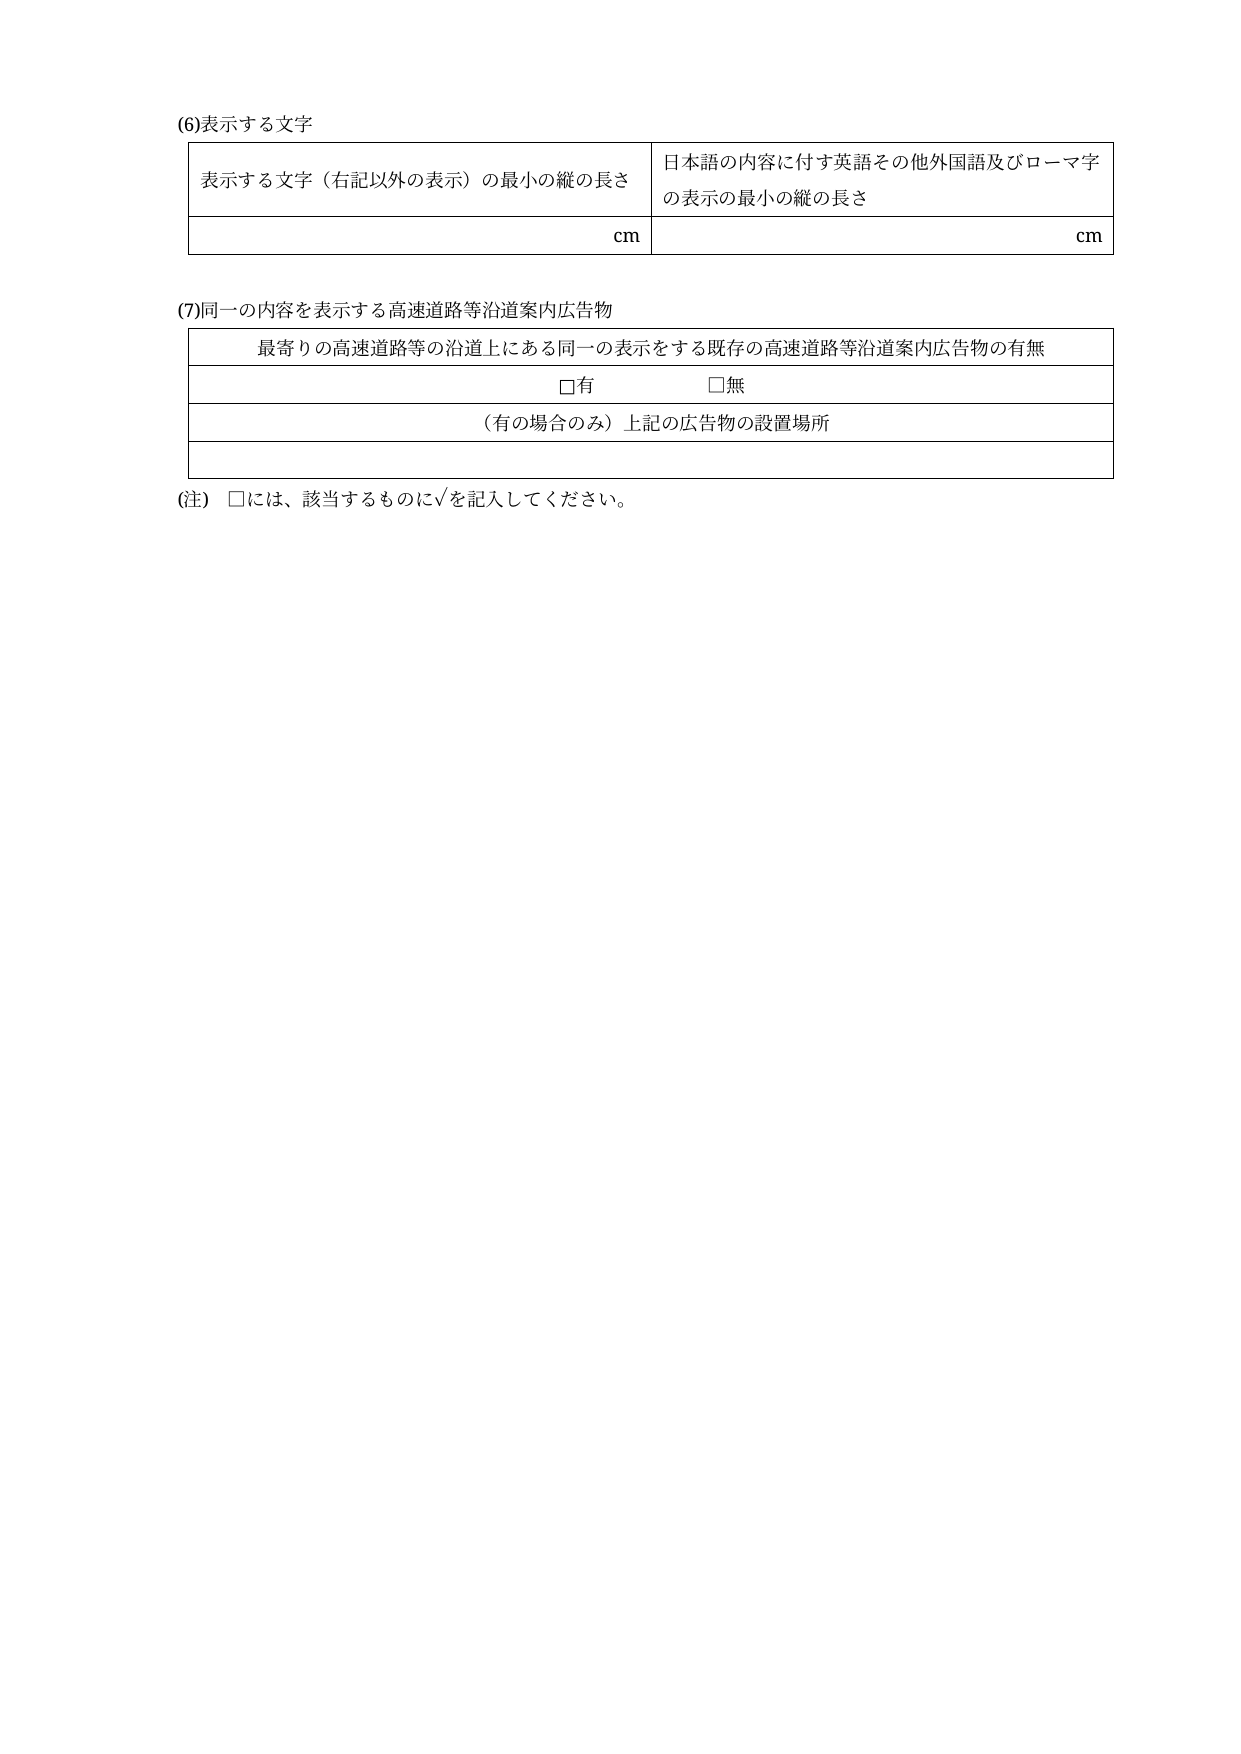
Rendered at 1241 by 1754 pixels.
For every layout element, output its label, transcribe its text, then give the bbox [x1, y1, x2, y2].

text (注) □には、該当するものに✓を記入してください。 [177, 479, 1092, 516]
text (7)同一の内容を表示する高速道路等沿道案内広告物 [177, 291, 1092, 328]
table_cell □有 □無 [189, 366, 1113, 403]
table_cell cm [652, 217, 1113, 253]
table_cell （有の場合のみ）上記の広告物の設置場所 [189, 404, 1113, 441]
table_header 最寄りの高速道路等の沿道上にある同一の表示をする既存の高速道路等沿道案内広告物の有無 [189, 329, 1113, 365]
table_header 日本語の内容に付す英語その他外国語及びローマ字の表示の最小の縦の長さ [652, 143, 1113, 216]
table_cell [189, 442, 1113, 478]
text (6)表示する文字 [177, 105, 1092, 142]
table_header 表示する文字（右記以外の表示）の最小の縦の長さ [189, 143, 651, 216]
table_cell cm [189, 217, 651, 253]
